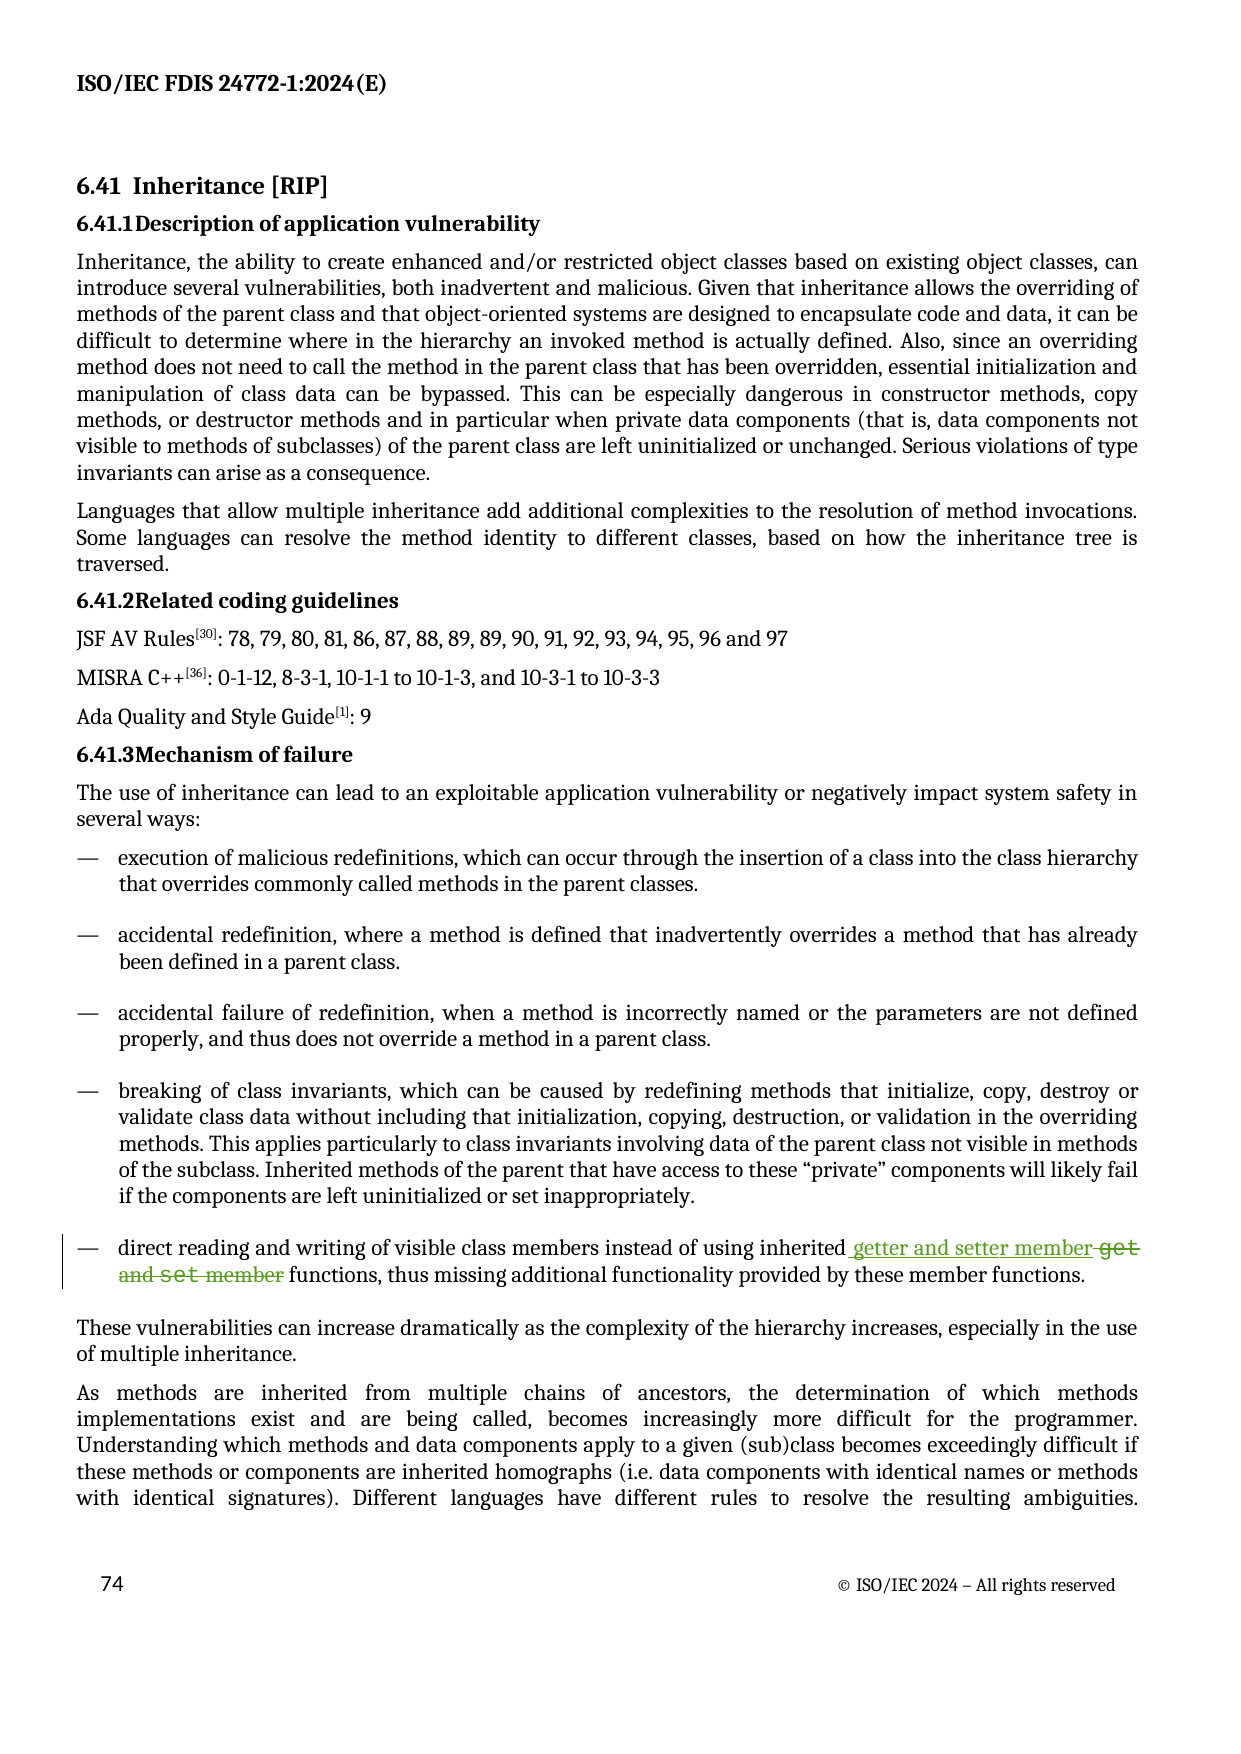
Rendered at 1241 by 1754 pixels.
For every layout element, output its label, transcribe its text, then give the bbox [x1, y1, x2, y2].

list — execution of malicious redefinitions, which can occur through the insertion of a class into the class hierarchy that overrides commonly called methods in the parent classes. [76, 844, 1140, 897]
list — breaking of class invariants, which can be caused by redefining methods that initialize, copy, destroy or validate class data without including that initialization, copying, destruction, or validation in the overriding methods. This applies particularly to class invariants involving data of the parent class not visible in methods of the subclass. Inherited methods of the parent that have access to these “private” components will likely fail if the components are left uninitialized or set inappropriately. [76, 1078, 1140, 1209]
subtitle Related coding guidelines [76, 590, 1140, 614]
text The use of inheritance can lead to an exploitable application vulnerability or negatively impact system safety in several ways: [76, 779, 1140, 832]
list — direct reading and writing of visible class members instead of using inherited functions, thus missing additional functionality provided by these member functions. [76, 1234, 1140, 1289]
subtitle Inheritance [RIP] [76, 173, 1140, 199]
text Languages that allow multiple inheritance add additional complexities to the resolution of method invocations. Some languages can resolve the method identity to different classes, based on how the inheritance tree is traversed. [76, 498, 1140, 577]
text MISRA C++[36]: 0-1-12, 8-3-1, 10-1-1 to 10-1-3, and 10-3-1 to 10-3-3 [76, 665, 1140, 691]
text Ada Quality and Style Guide[1]: 9 [76, 704, 1140, 730]
text Inheritance, the ability to create enhanced and/or restricted object classes based on existing object classes, can introduce several vulnerabilities, both inadvertent and malicious. Given that inheritance allows the overriding of methods of the parent class and that object-oriented systems are designed to encapsulate code and data, it can be difficult to determine where in the hierarchy an invoked method is actually defined. Also, since an overriding method does not need to call the method in the parent class that has been overridden, essential initialization and manipulation of class data can be bypassed. This can be especially dangerous in constructor methods, copy methods, or destructor methods and in particular when private data components (that is, data components not visible to methods of subclasses) of the parent class are left uninitialized or unchanged. Serious violations of type invariants can arise as a consequence. [76, 248, 1140, 486]
list — accidental failure of redefinition, when a method is incorrectly named or the parameters are not defined properly, and thus does not override a method in a parent class. [76, 1000, 1140, 1053]
text JSF AV Rules[30]: 78, 79, 80, 81, 86, 87, 88, 89, 89, 90, 91, 92, 93, 94, 95, 96 and 97 [76, 626, 1140, 653]
text These vulnerabilities can increase dramatically as the complexity of the hierarchy increases, especially in the use of multiple inheritance. [76, 1314, 1140, 1367]
subtitle Description of application vulnerability [76, 212, 1140, 236]
list — accidental redefinition, where a method is defined that inadvertently overrides a method that has already been defined in a parent class. [76, 922, 1140, 975]
subtitle Mechanism of failure [76, 743, 1140, 767]
